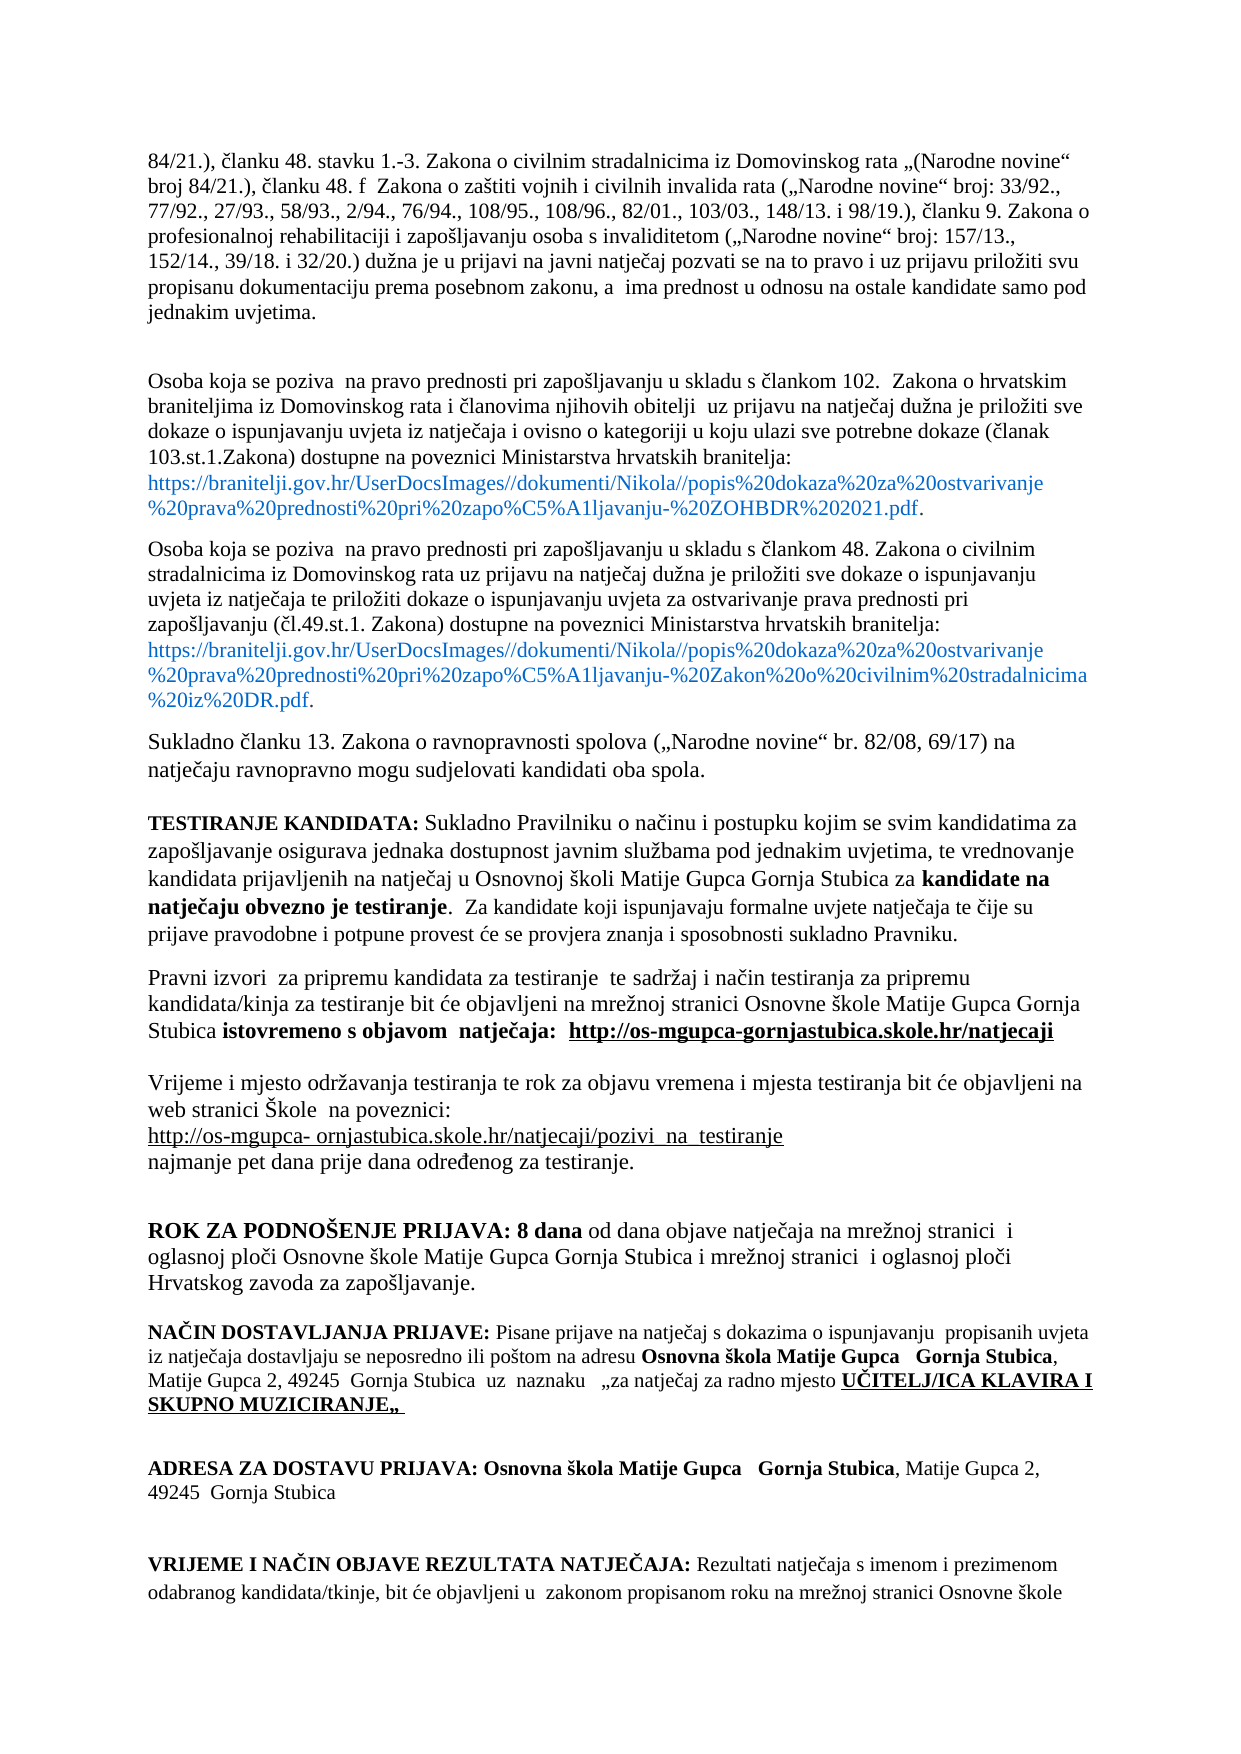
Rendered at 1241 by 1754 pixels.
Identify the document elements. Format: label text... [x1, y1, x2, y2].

text https://branitelji.gov.hr/UserDocsImages//dokumenti/Nikola//popis%20dokaza%20za%20ostvarivanje%20prava%20prednosti%20pri%20zapo%C5%A1ljavanju-%20Zakon%20o%20civilnim%20stradalnicima%20iz%20DR.pdf. [148, 637, 1093, 712]
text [148, 1552, 1093, 1604]
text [148, 148, 1093, 352]
text Pravni izvori za pripremu kandidata za testiranje te sadržaj i način testiranja za pripremu kandidata/kinja za testiranje bit će objavljeni na mrežnoj stranici Osnovne škole Matije Gupca Gornja Stubica istovremeno s objavom natječaja: http://os-mgupca-gornjastubica.skole.hr/natjecaji [568, 964, 1093, 1043]
text https://branitelji.gov.hr/UserDocsImages//dokumenti/Nikola//popis%20dokaza%20za%20ostvarivanje%20prava%20prednosti%20pri%20zapo%C5%A1ljavanju-%20ZOHBDR%202021.pdf. [148, 470, 1093, 520]
text Osoba koja se poziva na pravo prednosti pri zapošljavanju u skladu s člankom 48. Zakona o civilnim stradalnicima iz Domovinskog rata uz prijavu na natječaj dužna je priložiti sve dokaze o ispunjavanju uvjeta iz natječaja te priložiti dokaze o ispunjavanju uvjeta za ostvarivanje prava prednosti pri zapošljavanju (čl.49.st.1. Zakona) dostupne na poveznici Ministarstva hrvatskih branitelja: [148, 536, 1093, 637]
text najmanje pet dana prije dana određenog za testiranje. [148, 1148, 1093, 1175]
text http://os-mgupca- ornjastubica.skole.hr/natjecaji/pozivi_na_testiranje [148, 1122, 1093, 1148]
text ADRESA ZA DOSTAVU PRIJAVA: Osnovna škola Matije Gupca Gornja Stubica, Matije Gupca 2, 49245 Gornja Stubica [148, 1456, 1093, 1504]
text Osoba koja se poziva na pravo prednosti pri zapošljavanju u skladu s člankom 102. Zakona o hrvatskim braniteljima iz Domovinskog rata i članovima njihovih obitelji uz prijavu na natječaj dužna je priložiti sve dokaze o ispunjavanju uvjeta iz natječaja i ovisno o kategoriji u koju ulazi sve potrebne dokaze (članak 103.st.1.Zakona) dostupne na poveznici Ministarstva hrvatskih branitelja: [148, 368, 1093, 470]
text ROK ZA PODNOŠENJE PRIJAVA: 8 dana od dana objave natječaja na mrežnoj stranici i oglasnoj ploči Osnovne škole Matije Gupca Gornja Stubica i mrežnoj stranici i oglasnoj ploči Hrvatskog zavoda za zapošljavanje. [148, 1217, 1093, 1296]
text Sukladno članku 13. Zakona o ravnopravnosti spolova („Narodne novine“ br. 82/08, 69/17) na natječaju ravnopravno mogu sudjelovati kandidati oba spola. TESTIRANJE KANDIDATA: Sukladno Pravilniku o načinu i postupku kojim se svim kandidatima za zapošljavanje osigurava jednaka dostupnost javnim službama pod jednakim uvjetima, te vrednovanje kandidata prijavljenih na natječaj u Osnovnoj školi Matije Gupca Gornja Stubica za kandidate na natječaju obvezno je testiranje. Za kandidate koji ispunjavaju formalne uvjete natječaja te čije su prijave pravodobne i potpune provest će se provjera znanja i sposobnosti sukladno Pravniku. [148, 728, 1093, 946]
text Vrijeme i mjesto održavanja testiranja te rok za objavu vremena i mjesta testiranja bit će objavljeni na web stranici Škole na poveznici: [148, 1069, 1093, 1122]
text NAČIN DOSTAVLJANJA PRIJAVE: Pisane prijave na natječaj s dokazima o ispunjavanju propisanih uvjeta iz natječaja dostavljaju se neposredno ili poštom na adresu Osnovna škola Matije Gupca Gornja Stubica, Matije Gupca 2, 49245 Gornja Stubica uz naznaku „za natječaj za radno mjesto UČITELJ/ICA KLAVIRA I SKUPNO MUZICIRANJE„ [148, 1320, 1093, 1416]
